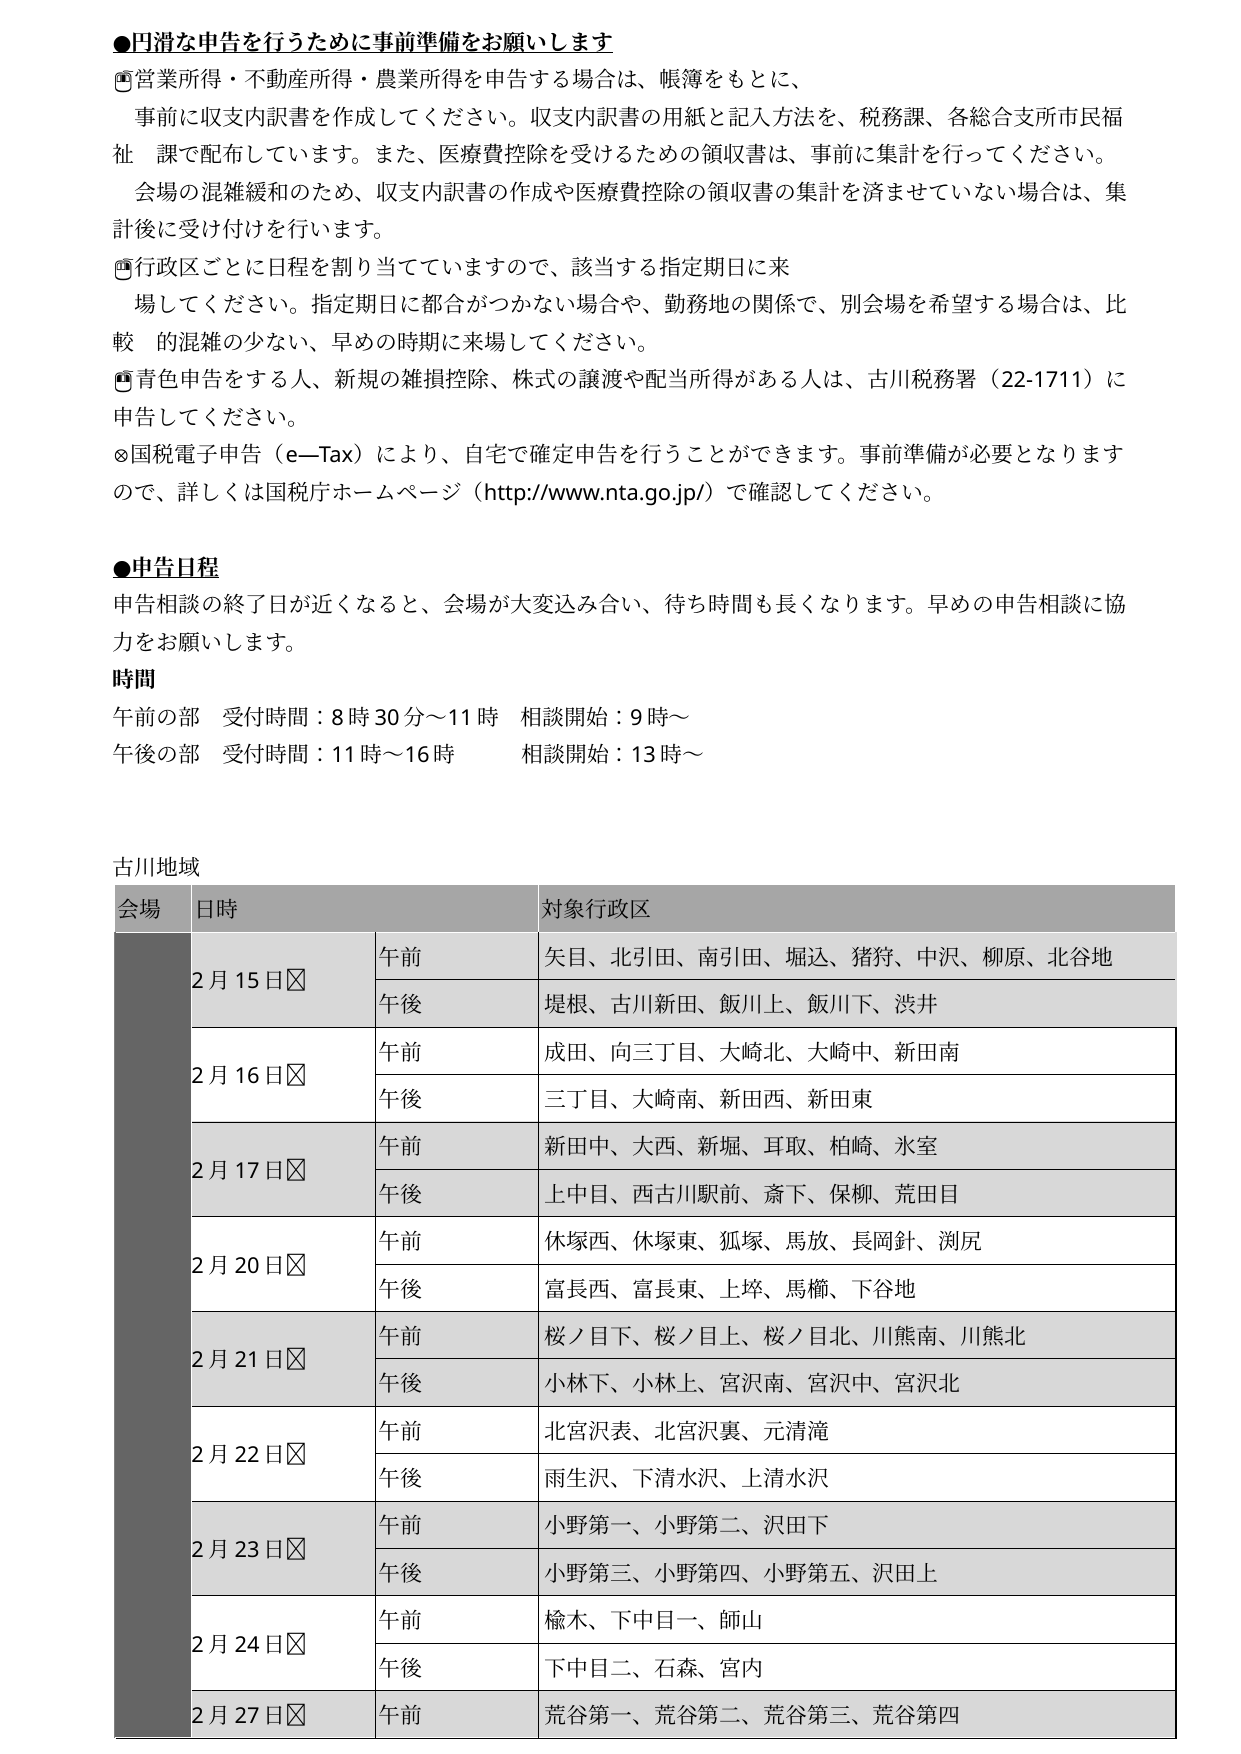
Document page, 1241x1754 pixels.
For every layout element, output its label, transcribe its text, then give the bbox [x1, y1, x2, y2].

table_cell 午後 [376, 1265, 538, 1311]
table_cell 午前 [376, 1502, 538, 1548]
table_cell 午後 [376, 1549, 538, 1595]
table_cell 午後 [376, 1454, 538, 1501]
table_cell 午後 [376, 1359, 538, 1406]
text 営業所得・不動産所得・農業所得を申告する場合は、帳簿をもとに、 [112, 59, 1128, 97]
table_cell 午前 [376, 1123, 538, 1169]
text 青色申告をする人、新規の雑損控除、株式の譲渡や配当所得がある人は、古川税務署（22-1711）に申告してください。 [112, 359, 1128, 434]
table_header 日時 [192, 885, 538, 932]
table_cell 2月20日 [192, 1217, 375, 1311]
table_cell 成田、向三丁目、大崎北、大崎中、新田南 [539, 1028, 1175, 1074]
table_cell 午後 [376, 980, 538, 1027]
text 国税電子申告（e―Tax）により、自宅で確定申告を行うことができます。事前準備が必要となりますので、詳しくは国税庁ホームページ（http://www.nta.go.jp/）で確認してください。 [112, 434, 1128, 509]
table_cell 北宮沢表、北宮沢裏、元清滝 [539, 1407, 1175, 1453]
table_cell 午後 [376, 1644, 538, 1690]
table_cell 桜ノ目下、桜ノ目上、桜ノ目北、川熊南、川熊北 [539, 1312, 1175, 1358]
table_cell 休塚西、休塚東、狐塚、馬放、長岡針、渕尻 [539, 1217, 1175, 1263]
table_cell 午前 [376, 1217, 538, 1263]
table_cell 2月16日 [192, 1028, 375, 1121]
table_cell 午前 [376, 1407, 538, 1453]
text ●申告日程 [112, 547, 1128, 584]
table_cell 2月22日 [192, 1407, 375, 1501]
text 午後の部 受付時間：11時～16時 相談開始：13時～ [112, 734, 1128, 772]
table_cell 2月23日 [192, 1502, 375, 1595]
table_cell 雨生沢、下清水沢、上清水沢 [539, 1454, 1175, 1501]
table_cell 富長西、富長東、上埣、馬櫛、下谷地 [539, 1265, 1175, 1311]
table_cell 午前 [376, 933, 538, 979]
table_cell 堤根、古川新田、飯川上、飯川下、渋井 [539, 980, 1175, 1027]
table_cell 小野第三、小野第四、小野第五、沢田上 [539, 1549, 1175, 1595]
table_cell 三丁目、大崎南、新田西、新田東 [539, 1075, 1175, 1121]
table_cell 楡木、下中目一、師山 [539, 1596, 1175, 1643]
table_cell 午後 [376, 1075, 538, 1121]
table_header 対象行政区 [539, 885, 1175, 932]
text 事前に収支内訳書を作成してください。収支内訳書の用紙と記入方法を、税務課、各総合支所市民福祉 課で配布しています。また、医療費控除を受けるための領収書は、事前に集計を行ってください。 [112, 97, 1128, 172]
table_cell 2月27日 [192, 1691, 375, 1737]
text 行政区ごとに日程を割り当てていますので、該当する指定期日に来 [112, 247, 1128, 284]
table_cell 上中目、西古川駅前、斎下、保柳、荒田目 [539, 1170, 1175, 1216]
table_cell 小野第一、小野第二、沢田下 [539, 1502, 1175, 1548]
table_cell 2月21日 [192, 1312, 375, 1406]
table_cell 矢目、北引田、南引田、堀込、猪狩、中沢、柳原、北谷地 [539, 933, 1175, 979]
text 時間 [112, 659, 1128, 697]
text 古川地域 [112, 847, 1128, 884]
table_cell 荒谷第一、荒谷第二、荒谷第三、荒谷第四 [539, 1691, 1175, 1737]
table_header 会場 [115, 885, 191, 932]
table_cell 午後 [376, 1170, 538, 1216]
table_cell [115, 933, 191, 1737]
table_cell 午前 [376, 1028, 538, 1074]
text 申告相談の終了日が近くなると、会場が大変込み合い、待ち時間も長くなります。早めの申告相談に協力をお願いします。 [112, 584, 1128, 659]
table_cell 2月24日 [192, 1596, 375, 1690]
text ●円滑な申告を行うために事前準備をお願いします [112, 22, 1128, 59]
table_cell 午前 [376, 1596, 538, 1643]
text 午前の部 受付時間：8時30分～11時 相談開始：9時～ [112, 697, 1128, 734]
text 会場の混雑緩和のため、収支内訳書の作成や医療費控除の領収書の集計を済ませていない場合は、集 計後に受け付けを行います。 [112, 172, 1128, 247]
table_cell 2月15日 [192, 933, 375, 1027]
table_cell 新田中、大西、新堀、耳取、柏崎、氷室 [539, 1123, 1175, 1169]
table_cell 午前 [376, 1691, 538, 1737]
table_cell 小林下、小林上、宮沢南、宮沢中、宮沢北 [539, 1359, 1175, 1406]
table_cell 2月17日 [192, 1123, 375, 1216]
table_cell 下中目二、石森、宮内 [539, 1644, 1175, 1690]
table_cell 午前 [376, 1312, 538, 1358]
text 場してください。指定期日に都合がつかない場合や、勤務地の関係で、別会場を希望する場合は、比較 的混雑の少ない、早めの時期に来場してください。 [112, 284, 1128, 359]
